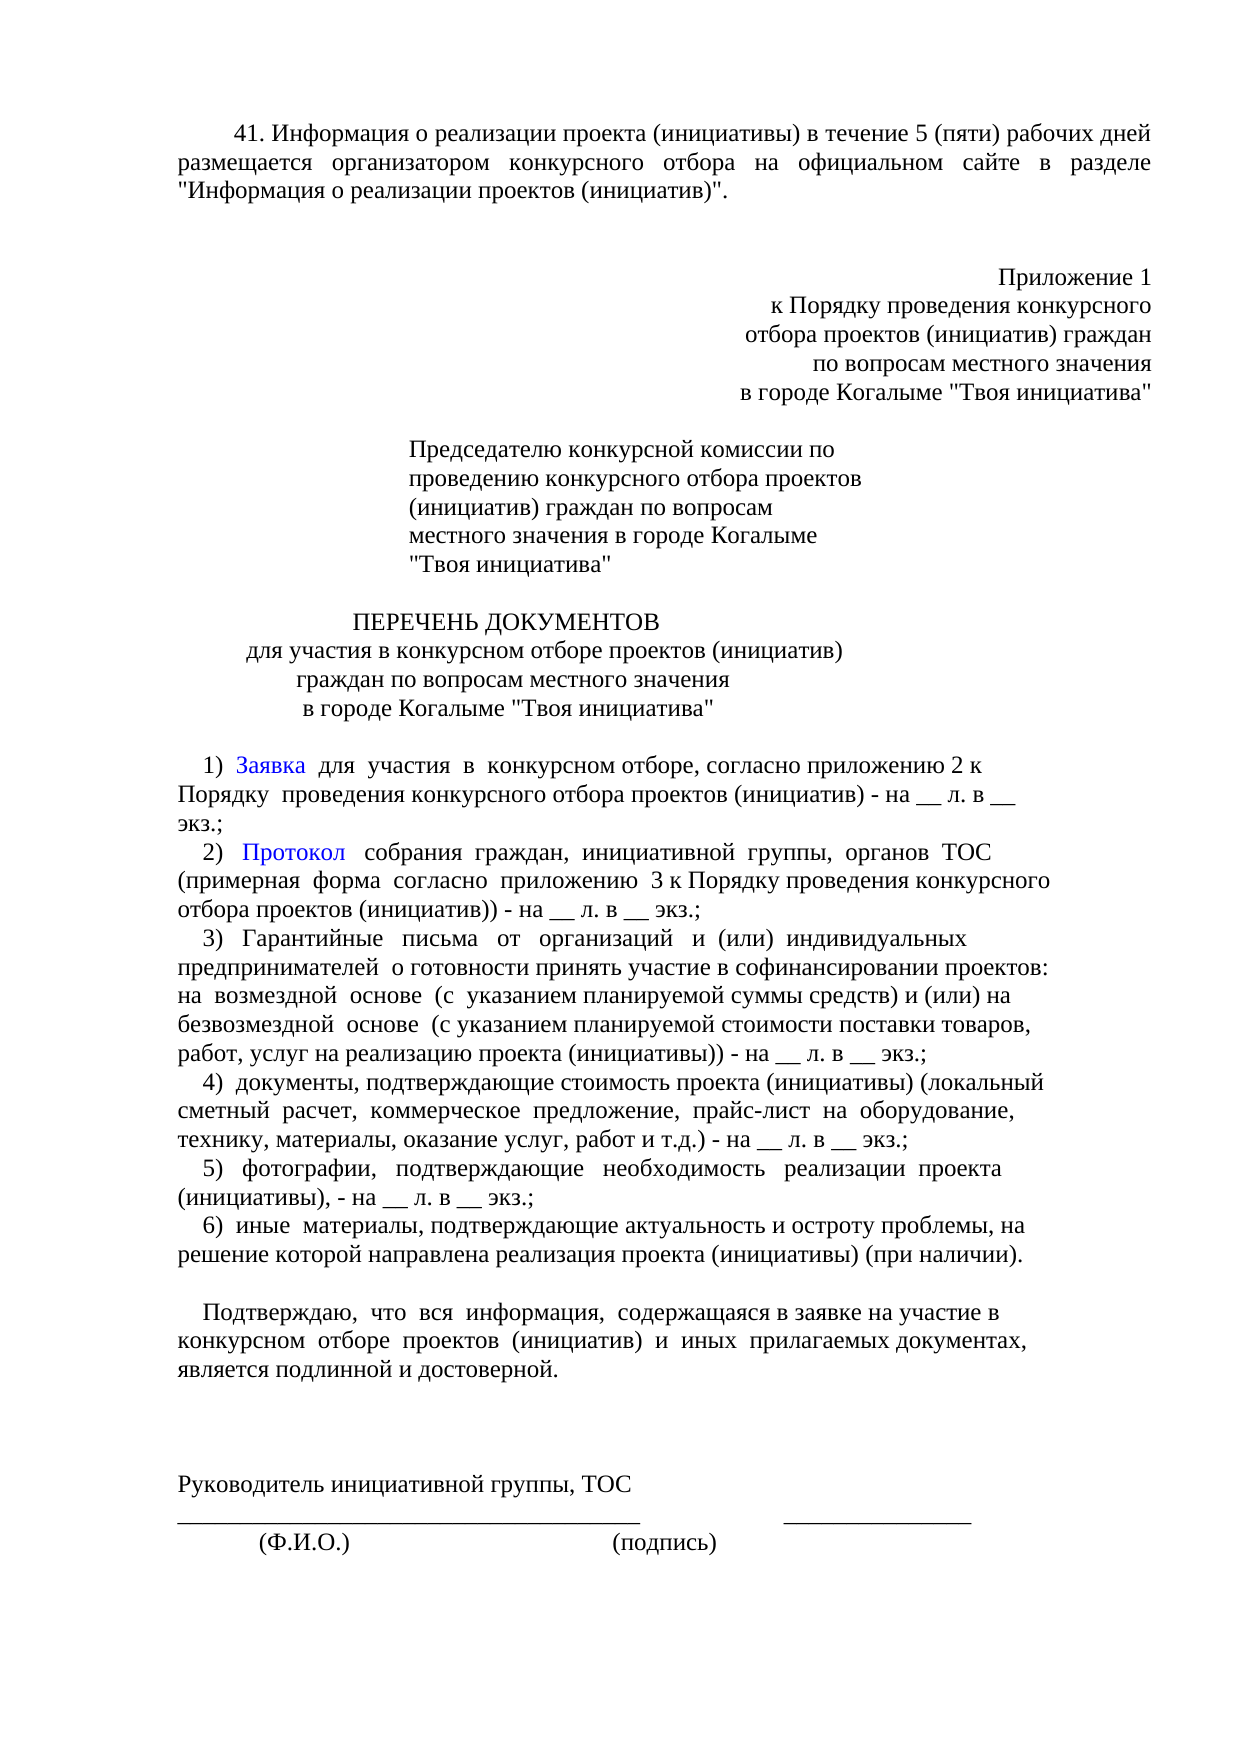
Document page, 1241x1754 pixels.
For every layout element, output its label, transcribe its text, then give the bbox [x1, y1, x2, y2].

text 5) фотографии, подтверждающие необходимость реализации проекта [177, 1153, 1152, 1182]
text безвозмездной основе (с указанием планируемой стоимости поставки товаров, [177, 1009, 1152, 1038]
text Руководитель инициативной группы, ТОС [177, 1469, 1152, 1498]
text отбора проектов (инициатив)) - на __ л. в __ экз.; [177, 894, 1152, 923]
text технику, материалы, оказание услуг, работ и т.д.) - на __ л. в __ экз.; [177, 1124, 1152, 1153]
text (инициатив) граждан по вопросам [177, 492, 1152, 521]
text (примерная форма согласно приложению 3 к Порядку проведения конкурсного [177, 866, 1152, 894]
text отбора проектов (инициатив) граждан [177, 319, 1152, 348]
text предпринимателей о готовности принять участие в софинансировании проектов: [177, 952, 1152, 981]
text Порядку проведения конкурсного отбора проектов (инициатив) - на __ л. в __ [177, 779, 1152, 808]
text местного значения в городе Когалыме [177, 521, 1152, 549]
text 3) Гарантийные письма от организаций и (или) индивидуальных [177, 923, 1152, 952]
text 41. Информация о реализации проекта (инициативы) в течение 5 (пяти) рабочих дней размещается организатором конкурсного отбора на официальном сайте в разделе "Информация о реализации проектов (инициатив)". [177, 118, 1152, 204]
text 4) документы, подтверждающие стоимость проекта (инициативы) (локальный [177, 1067, 1152, 1096]
text экз.; [177, 808, 1152, 837]
text ПЕРЕЧЕНЬ ДОКУМЕНТОВ [177, 607, 1152, 636]
text Подтверждаю, что вся информация, содержащаяся в заявке на участие в [177, 1297, 1152, 1326]
text конкурсном отборе проектов (инициатив) и иных прилагаемых документах, [177, 1326, 1152, 1354]
text проведению конкурсного отбора проектов [177, 463, 1152, 492]
text граждан по вопросам местного значения [177, 664, 1152, 693]
text является подлинной и достоверной. [177, 1354, 1152, 1383]
text к Порядку проведения конкурсного [177, 291, 1152, 319]
text (Ф.И.О.) (подпись) [177, 1527, 1152, 1556]
text решение которой направлена реализация проекта (инициативы) (при наличии). [177, 1239, 1152, 1268]
text "Твоя инициатива" [177, 549, 1152, 578]
text 6) иные материалы, подтверждающие актуальность и остроту проблемы, на [177, 1211, 1152, 1239]
text работ, услуг на реализацию проекта (инициативы)) - на __ л. в __ экз.; [177, 1038, 1152, 1067]
text для участия в конкурсном отборе проектов (инициатив) [177, 636, 1152, 664]
text по вопросам местного значения [177, 348, 1152, 377]
text на возмездной основе (с указанием планируемой суммы средств) и (или) на [177, 981, 1152, 1009]
text сметный расчет, коммерческое предложение, прайс-лист на оборудование, [177, 1096, 1152, 1124]
text 2) Протокол собрания граждан, инициативной группы, органов ТОС [177, 837, 1152, 866]
text Приложение 1 [177, 262, 1152, 291]
text (инициативы), - на __ л. в __ экз.; [177, 1182, 1152, 1211]
text в городе Когалыме "Твоя инициатива" [177, 693, 1152, 722]
text _____________________________________ _______________ [177, 1498, 1152, 1527]
text Председателю конкурсной комиссии по [177, 434, 1152, 463]
text 1) Заявка для участия в конкурсном отборе, согласно приложению 2 к [177, 751, 1152, 779]
text в городе Когалыме "Твоя инициатива" [177, 377, 1152, 406]
